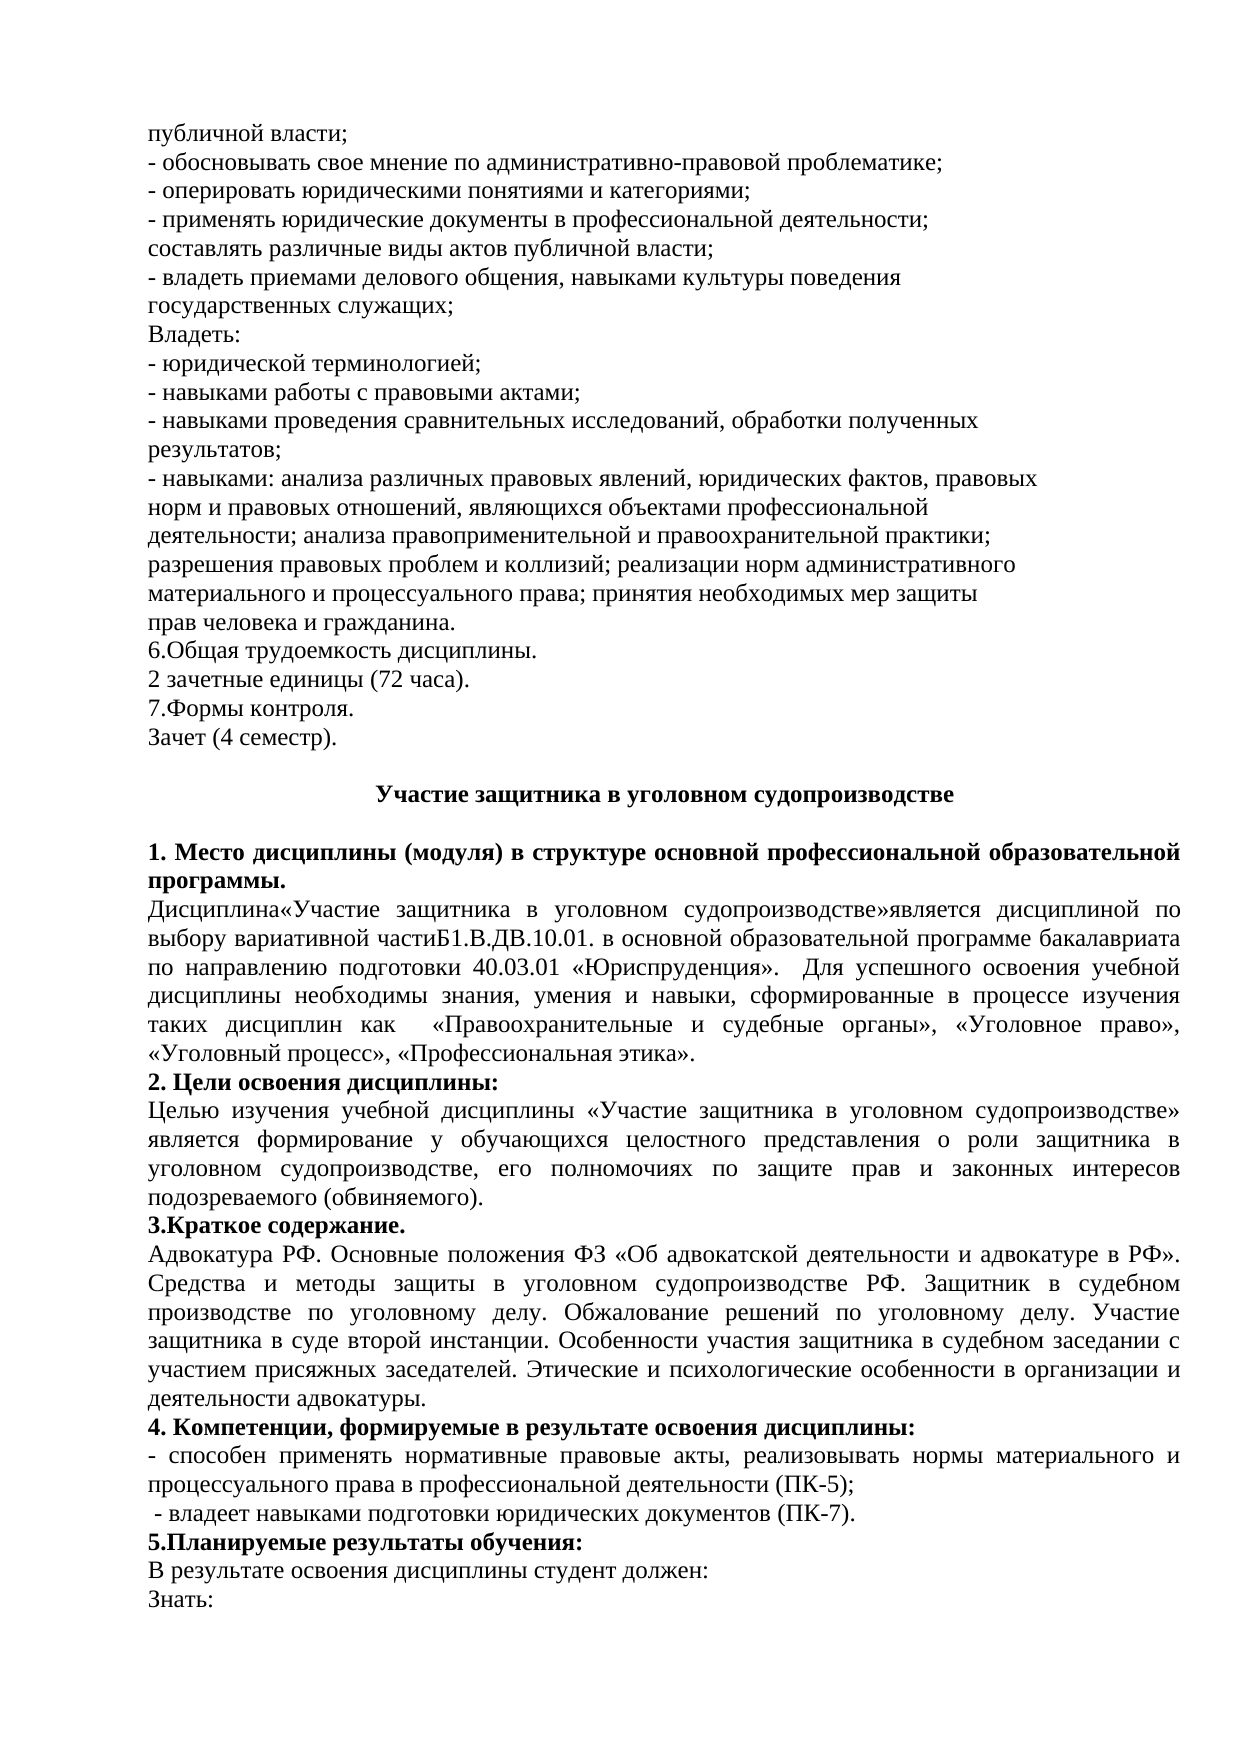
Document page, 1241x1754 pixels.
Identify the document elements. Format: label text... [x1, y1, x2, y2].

text - навыками работы с правовыми актами; [148, 377, 1181, 406]
text государственных служащих; [148, 291, 1181, 319]
text 7.Формы контроля. [148, 693, 1181, 722]
text 2. Цели освоения дисциплины: [148, 1067, 1181, 1096]
text - владеет навыками подготовки юридических документов (ПК-7). [148, 1498, 1181, 1527]
text 6.Общая трудоемкость дисциплины. [148, 636, 1181, 664]
text В результате освоения дисциплины студент должен: [148, 1556, 1181, 1584]
text 5.Планируемые результаты обучения: [148, 1527, 1181, 1556]
text Знать: [148, 1584, 1181, 1613]
text Дисциплина«Участие защитника в уголовном судопроизводстве»является дисциплиной по выбору вариативной частиБ1.В.ДВ.10.01. в основной образовательной программе бакалавриата по направлению подготовки 40.03.01 «Юриспруденция». Для успешного освоения учебной дисциплины необходимы знания, умения и навыки, сформированные в процессе изучения таких дисциплин как «Правоохранительные и судебные органы», «Уголовное право», «Уголовный процесс», «Профессиональная этика». [148, 894, 1181, 1067]
text - навыками: анализа различных правовых явлений, юридических фактов, правовых [148, 463, 1181, 492]
text - владеть приемами делового общения, навыками культуры поведения [148, 262, 1181, 291]
text 2 зачетные единицы (72 часа). [148, 664, 1181, 693]
text 1. Место дисциплины (модуля) в структуре основной профессиональной образовательной программы. [148, 837, 1181, 894]
text составлять различные виды актов публичной власти; [148, 233, 1181, 262]
text - способен применять нормативные правовые акты, реализовывать нормы материального и процессуального права в профессиональной деятельности (ПК-5); [148, 1441, 1181, 1498]
text Целью изучения учебной дисциплины «Участие защитника в уголовном судопроизводстве» является формирование у обучающихся целостного представления о роли защитника в уголовном судопроизводстве, его полномочиях по защите прав и законных интересов подозреваемого (обвиняемого). [148, 1096, 1181, 1211]
text - оперировать юридическими понятиями и категориями; [148, 176, 1181, 204]
text деятельности; анализа правоприменительной и правоохранительной практики; [148, 521, 1181, 549]
text прав человека и гражданина. [148, 607, 1181, 636]
text 4. Компетенции, формируемые в результате освоения дисциплины: [148, 1412, 1181, 1441]
text - обосновывать свое мнение по административно-правовой проблематике; [148, 147, 1181, 176]
text результатов; [148, 434, 1181, 463]
text публичной власти; [148, 118, 1181, 147]
text Зачет (4 семестр). [148, 722, 1181, 751]
text 3.Краткое содержание. [148, 1211, 1181, 1239]
text - применять юридические документы в профессиональной деятельности; [148, 204, 1181, 233]
text - юридической терминологией; [148, 348, 1181, 377]
text Адвокатура РФ. Основные положения ФЗ «Об адвокатской деятельности и адвокатуре в РФ». Средства и методы защиты в уголовном судопроизводстве РФ. Защитник в судебном производстве по уголовному делу. Обжалование решений по уголовному делу. Участие защитника в суде второй инстанции. Особенности участия защитника в судебном заседании с участием присяжных заседателей. Этические и психологические особенности в организации и деятельности адвокатуры. [148, 1239, 1181, 1412]
text Владеть: [148, 319, 1181, 348]
text Участие защитника в уголовном судопроизводстве [148, 779, 1181, 808]
text - навыками проведения сравнительных исследований, обработки полученных [148, 406, 1181, 434]
text норм и правовых отношений, являющихся объектами профессиональной [148, 492, 1181, 521]
text материального и процессуального права; принятия необходимых мер защиты [148, 578, 1181, 607]
text разрешения правовых проблем и коллизий; реализации норм административного [148, 549, 1181, 578]
